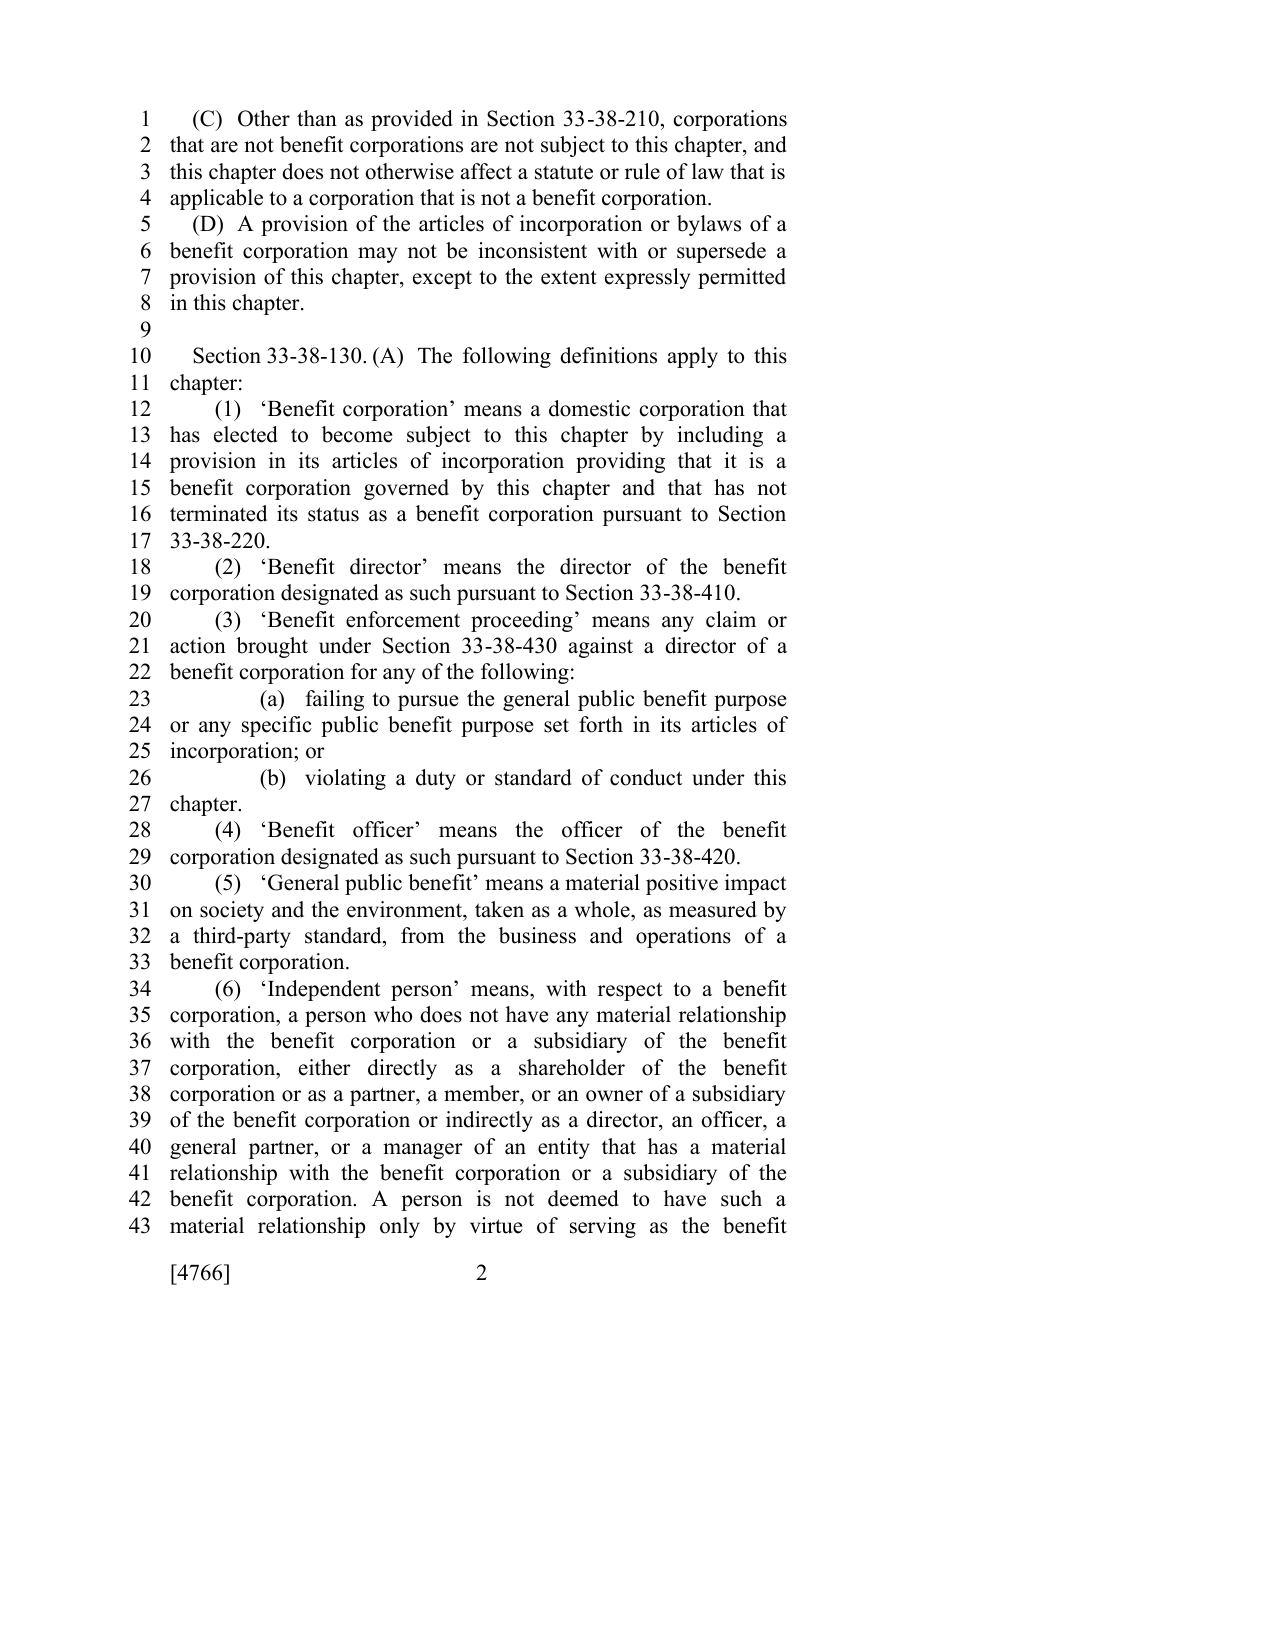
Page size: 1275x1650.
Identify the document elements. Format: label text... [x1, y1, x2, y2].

text (b) violating a duty or standard of conduct under this chapter. [169, 764, 787, 817]
text (C) Other than as provided in Section 33-38-210, corporations that are not benefit corporations are not subject to this chapter, and this chapter does not otherwise affect a statute or rule of law that is applicable to a corporation that is not a benefit corporation. [169, 105, 787, 210]
text (2) ‘Benefit director’ means the director of the benefit corporation designated as such pursuant to Section 33-38-410. [169, 553, 787, 606]
text Section 33-38-130. (A) The following definitions apply to this chapter: [169, 342, 787, 395]
text (D) A provision of the articles of incorporation or bylaws of a benefit corporation may not be inconsistent with or supersede a provision of this chapter, except to the extent expressly permitted in this chapter. [169, 210, 787, 316]
text (3) ‘Benefit enforcement proceeding’ means any claim or action brought under Section 33-38-430 against a director of a benefit corporation for any of the following: [169, 606, 787, 685]
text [169, 975, 787, 1238]
text (4) ‘Benefit officer’ means the officer of the benefit corporation designated as such pursuant to Section 33-38-420. [169, 817, 787, 869]
text (a) failing to pursue the general public benefit purpose or any specific public benefit purpose set forth in its articles of incorporation; or [169, 685, 787, 764]
text (5) ‘General public benefit’ means a material positive impact on society and the environment, taken as a whole, as measured by a third-party standard, from the business and operations of a benefit corporation. [169, 869, 787, 975]
text (1) ‘Benefit corporation’ means a domestic corporation that has elected to become subject to this chapter by including a provision in its articles of incorporation providing that it is a benefit corporation governed by this chapter and that has not terminated its status as a benefit corporation pursuant to Section 33-38-220. [169, 395, 787, 553]
